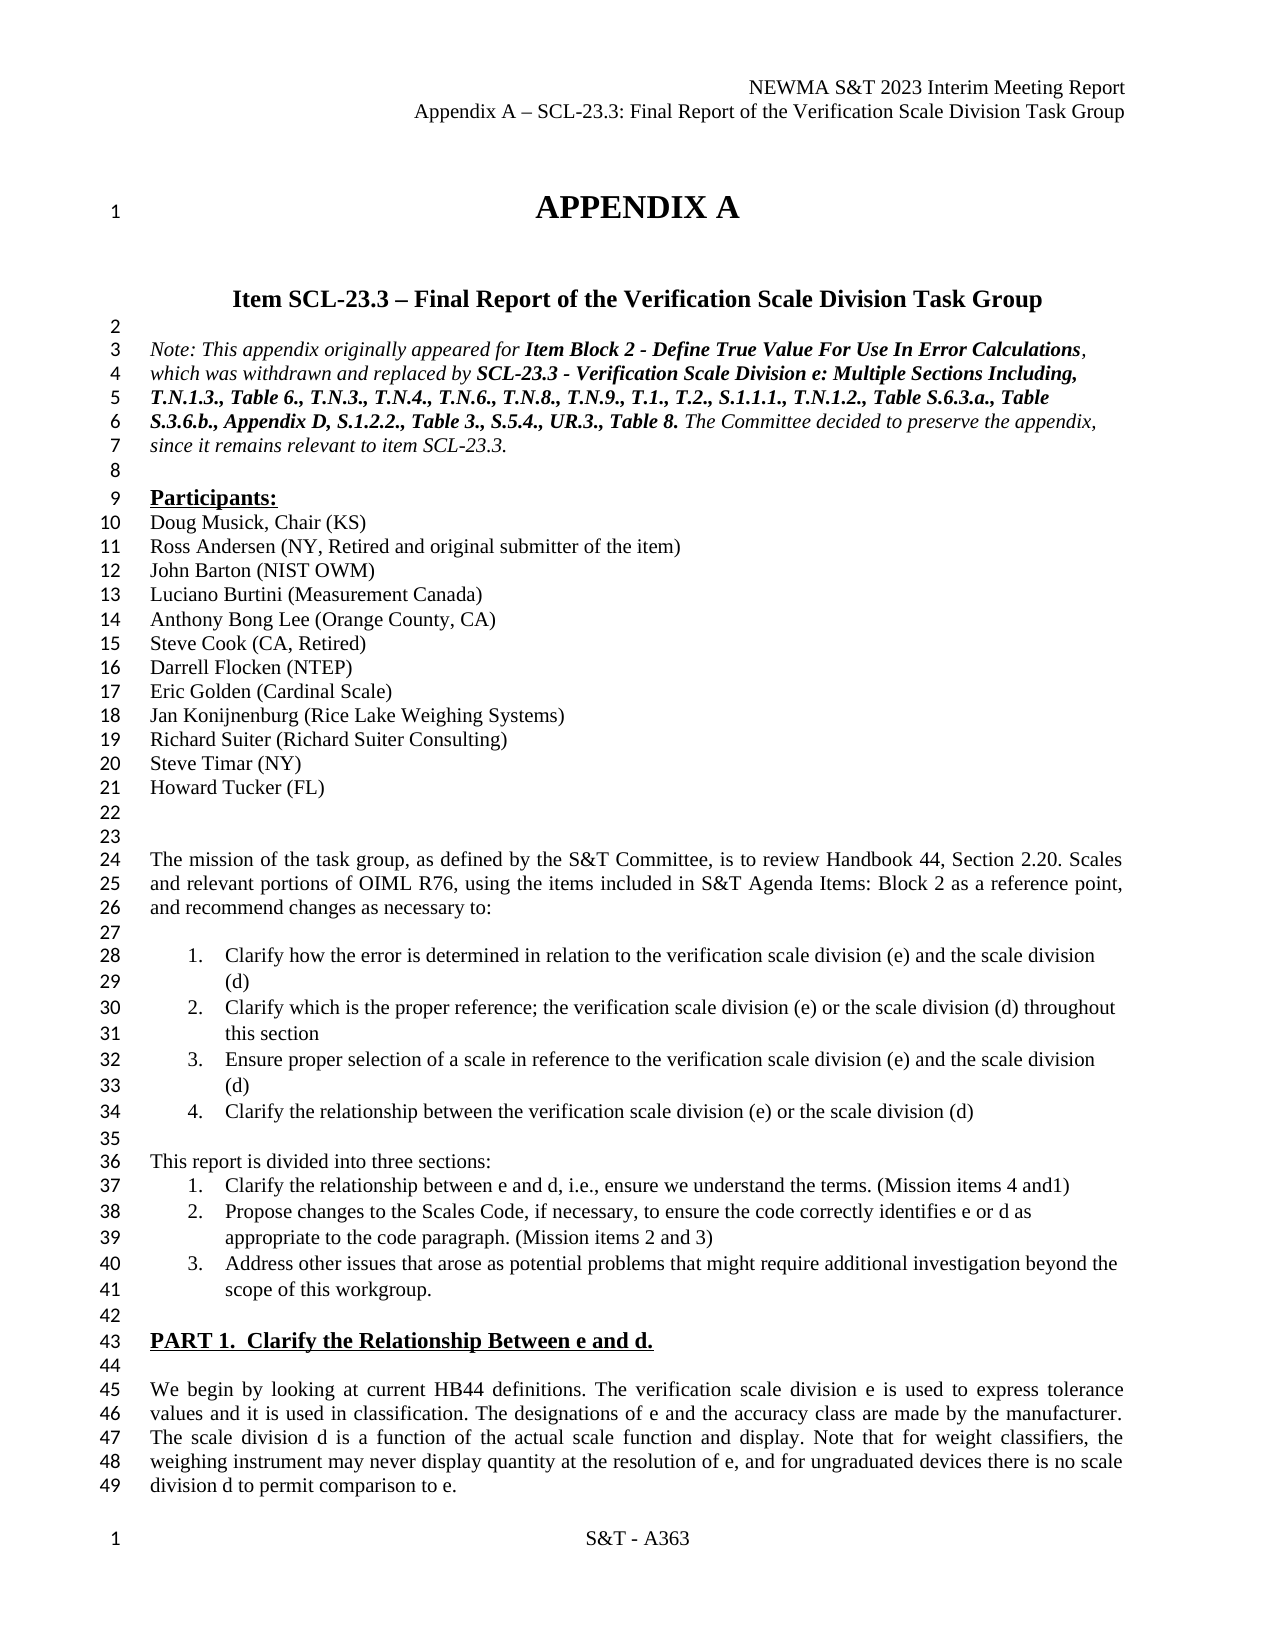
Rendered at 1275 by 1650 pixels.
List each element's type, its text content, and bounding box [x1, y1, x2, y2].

text The mission of the task group, as defined by the S&T Committee, is to review Handbook 44, Section 2.20. Scales and relevant portions of OIML R76, using the items included in S&T Agenda Items: Block 2 as a reference point, and recommend changes as necessary to: [150, 847, 1125, 919]
list Ensure proper selection of a scale in reference to the verification scale division (e) and the scale division (d) [187, 1047, 1125, 1097]
text Howard Tucker (FL) [150, 775, 1125, 799]
text Steve Cook (CA, Retired) [150, 631, 1125, 654]
text Participants: [150, 484, 1125, 510]
list Clarify which is the proper reference; the verification scale division (e) or the scale division (d) throughout this section [187, 995, 1125, 1045]
text Jan Konijnenburg (Rice Lake Weighing Systems) [150, 703, 1125, 727]
text Ross Andersen (NY, Retired and original submitter of the item) [150, 534, 1125, 558]
text PART 1. Clarify the Relationship Between e and d. [150, 1327, 1125, 1353]
list Address other issues that arose as potential problems that might require additional investigation beyond the scope of this workgroup. [187, 1251, 1125, 1301]
list Clarify how the error is determined in relation to the verification scale division (e) and the scale division (d) [187, 943, 1125, 993]
text John Barton (NIST OWM) [150, 558, 1125, 582]
text Note: This appendix originally appeared for Item Block 2 - Define True Value For Use In Error Calculations, which was withdrawn and replaced by SCL-23.3 - Verification Scale Division e: Multiple Sections Including, T.N.1.3., Table 6., T.N.3., T.N.4., T.N.6., T.N.8., T.N.9., T.1., T.2., S.1.1.1., T.N.1.2., Table S.6.3.a., Table S.3.6.b., Appendix D, S.1.2.2., Table 3., S.5.4., UR.3., Table 8. The Committee decided to preserve the appendix, since it remains relevant to item SCL-23.3. [150, 337, 1125, 457]
text Steve Timar (NY) [150, 751, 1125, 775]
text Darrell Flocken (NTEP) [150, 654, 1125, 679]
text Doug Musick, Chair (KS) [150, 510, 1125, 534]
text We begin by looking at current HB44 definitions. The verification scale division e is used to express tolerance values and it is used in classification. The designations of e and the accuracy class are made by the manufacturer. The scale division d is a function of the actual scale function and display. Note that for weight classifiers, the weighing instrument may never display quantity at the resolution of e, and for ungraduated devices there is no scale division d to permit comparison to e. [150, 1377, 1125, 1497]
list Clarify the relationship between the verification scale division (e) or the scale division (d) [187, 1099, 1125, 1123]
text Luciano Burtini (Measurement Canada) [150, 582, 1125, 606]
text This report is divided into three sections: [150, 1149, 1125, 1173]
text Item SCL-23.3 – Final Report of the Verification Scale Division Task Group [150, 284, 1125, 313]
text Richard Suiter (Richard Suiter Consulting) [150, 727, 1125, 751]
text Eric Golden (Cardinal Scale) [150, 679, 1125, 703]
subtitle APPENDIX A [150, 187, 1125, 226]
list Clarify the relationship between e and d, i.e., ensure we understand the terms. (Mission items 4 and1) [187, 1173, 1125, 1197]
text Anthony Bong Lee (Orange County, CA) [150, 606, 1125, 631]
list Propose changes to the Scales Code, if necessary, to ensure the code correctly identifies e or d as appropriate to the code paragraph. (Mission items 2 and 3) [187, 1199, 1125, 1249]
